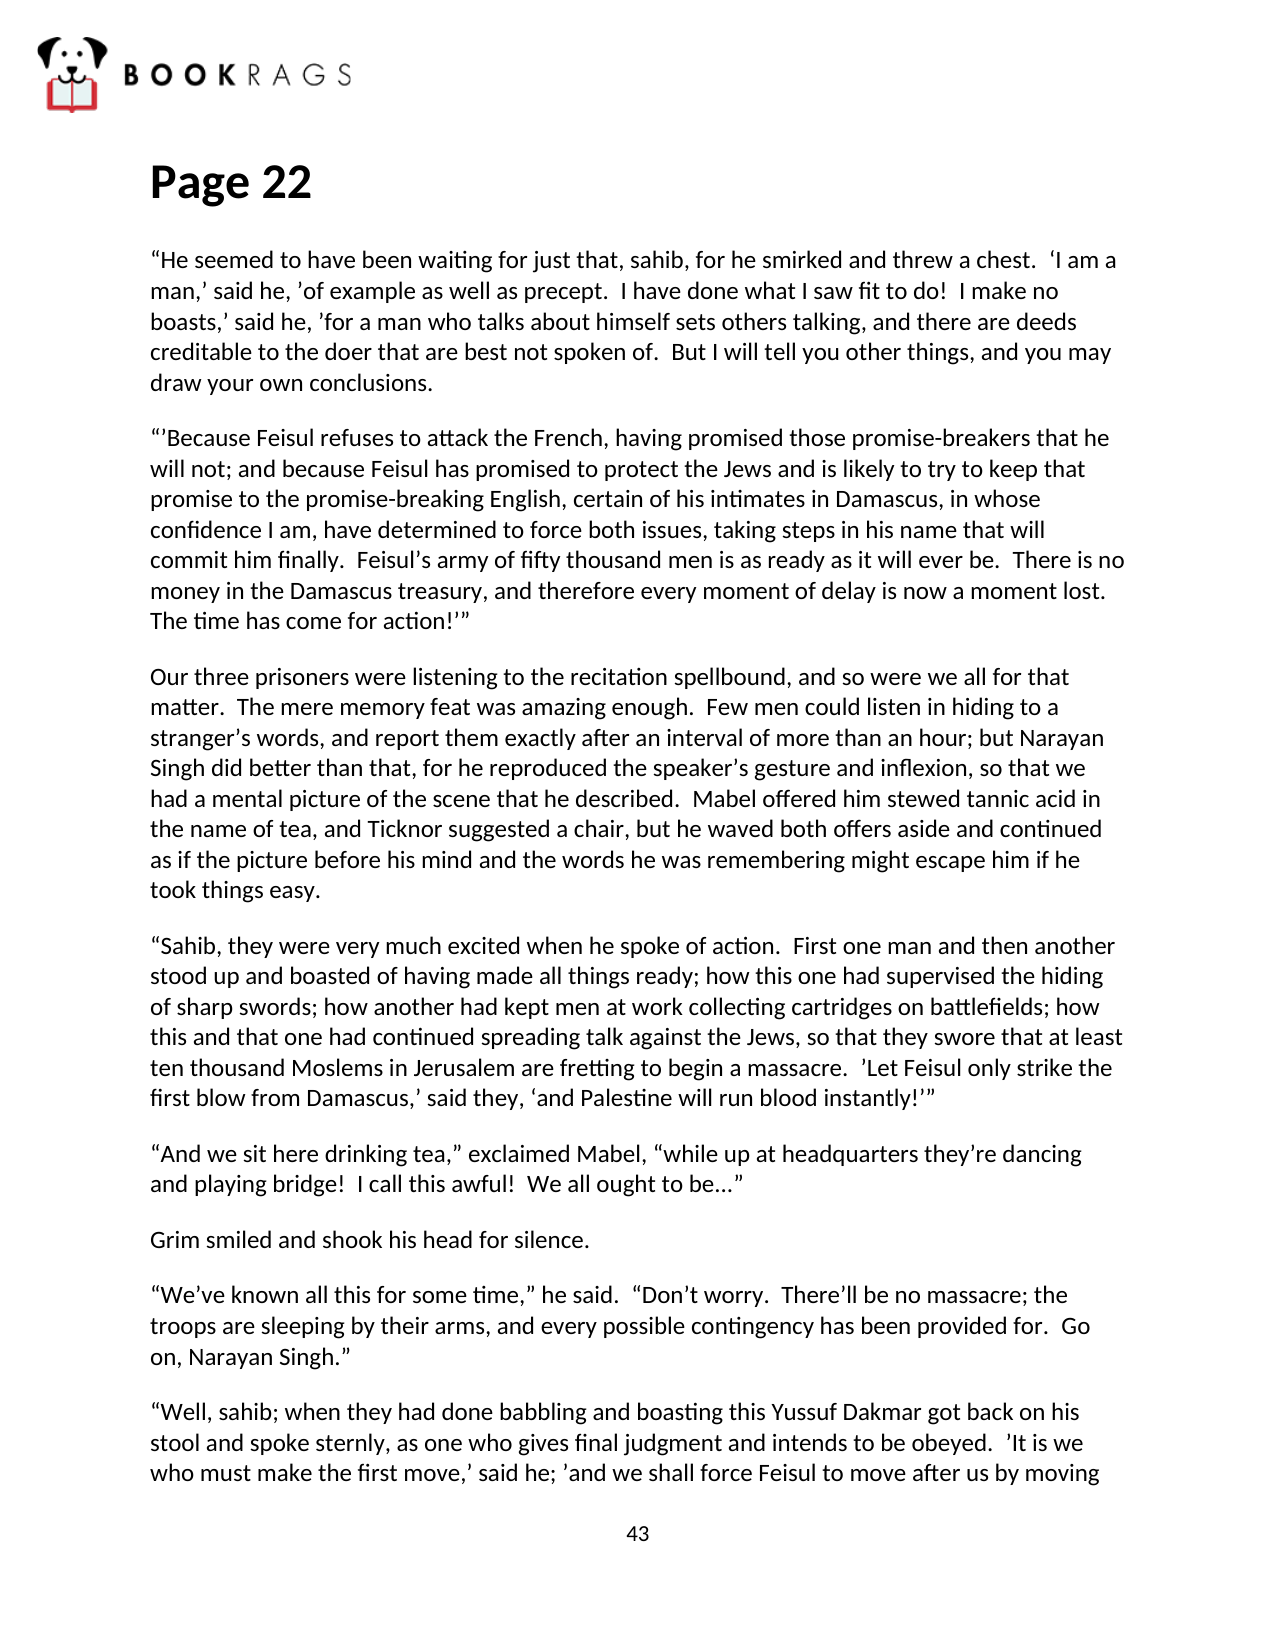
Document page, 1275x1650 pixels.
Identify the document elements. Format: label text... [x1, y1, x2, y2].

text “Sahib, they were very much excited when he spoke of action. First one man and then another stood up and boasted of having made all things ready; how this one had supervised the hiding of sharp swords; how another had kept men at work collecting cartridges on battlefields; how this and that one had continued spreading talk against the Jews, so that they swore that at least ten thousand Moslems in Jerusalem are fretting to begin a massacre. ’Let Feisul only strike the first blow from Damascus,’ said they, ‘and Palestine will run blood instantly!’” [150, 930, 1125, 1113]
text Page 22 [150, 150, 1125, 211]
text “’Because Feisul refuses to attack the French, having promised those promise-breakers that he will not; and because Feisul has promised to protect the Jews and is likely to try to keep that promise to the promise-breaking English, certain of his intimates in Damascus, in whose confidence I am, have determined to force both issues, taking steps in his name that will commit him finally. Feisul’s army of fifty thousand men is as ready as it will ever be. There is no money in the Damascus treasury, and therefore every moment of delay is now a moment lost. The time has come for action!’” [150, 422, 1125, 636]
text “He seemed to have been waiting for just that, sahib, for he smirked and threw a chest. ‘I am a man,’ said he, ’of example as well as precept. I have done what I saw fit to do! I make no boasts,’ said he, ’for a man who talks about himself sets others talking, and there are deeds creditable to the doer that are best not spoken of. But I will tell you other things, and you may draw your own conclusions. [150, 244, 1125, 397]
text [150, 1396, 1125, 1488]
text Our three prisoners were listening to the recitation spellbound, and so were we all for that matter. The mere memory feat was amazing enough. Few men could listen in hiding to a stranger’s words, and report them exactly after an interval of more than an hour; but Narayan Singh did better than that, for he reproduced the speaker’s gesture and inflexion, so that we had a mental picture of the scene that he described. Mabel offered him stewed tannic acid in the name of tea, and Ticknor suggested a chair, but he waved both offers aside and continued as if the picture before his mind and the words he was remembering might escape him if he took things easy. [150, 661, 1125, 905]
text Grim smiled and shook his head for silence. [150, 1224, 1125, 1255]
picture [37, 37, 351, 113]
text “And we sit here drinking tea,” exclaimed Mabel, “while up at headquarters they’re dancing and playing bridge! I call this awful! We all ought to be...” [150, 1138, 1125, 1199]
text “We’ve known all this for some time,” he said. “Don’t worry. There’ll be no massacre; the troops are sleeping by their arms, and every possible contingency has been provided for. Go on, Narayan Singh.” [150, 1280, 1125, 1371]
